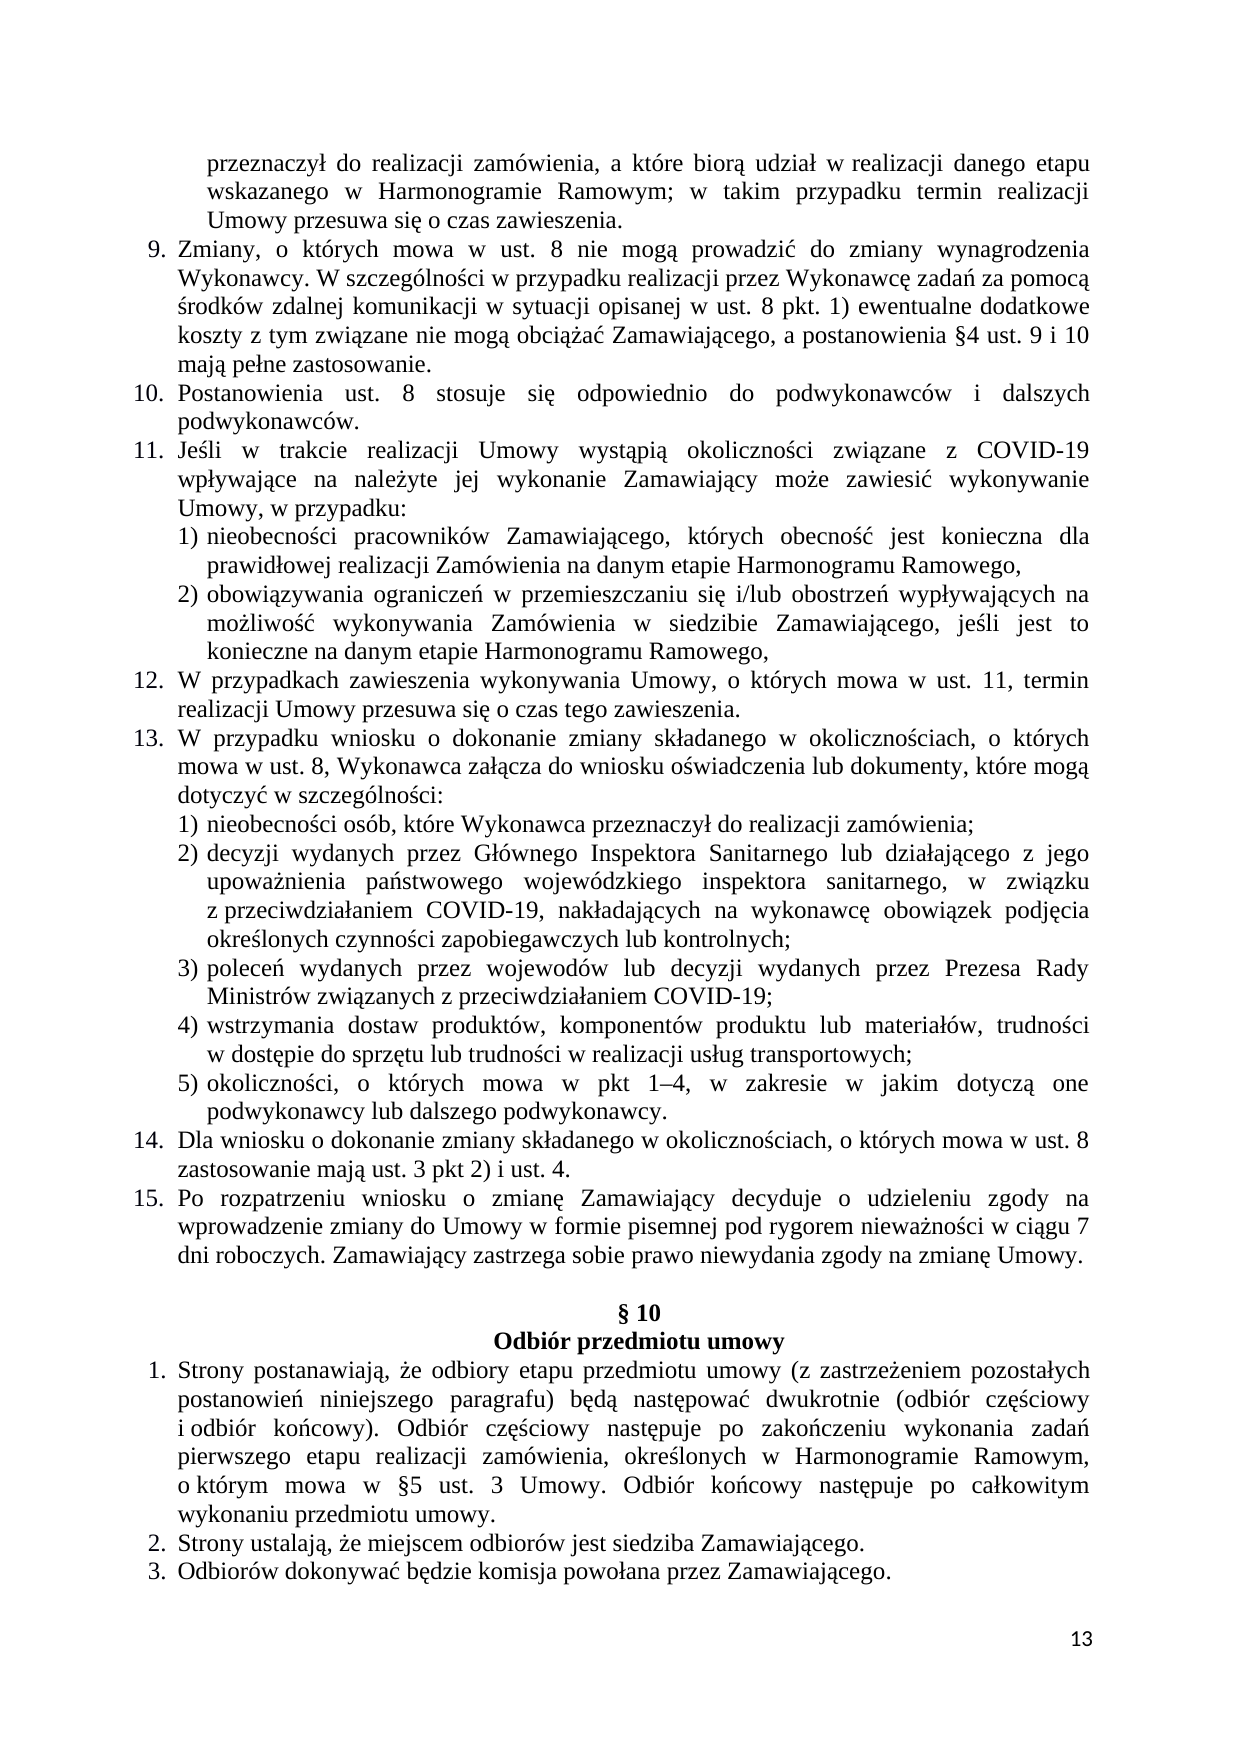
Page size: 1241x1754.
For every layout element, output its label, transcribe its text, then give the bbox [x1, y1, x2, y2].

list obowiązywania ograniczeń w przemieszczaniu się i/lub obostrzeń wypływających na możliwość wykonywania Zamówienia w siedzibie Zamawiającego, jeśli jest to konieczne na danym etapie Harmonogramu Ramowego, [177, 579, 1090, 665]
list W przypadku wniosku o dokonanie zmiany składanego w okolicznościach, o których mowa w ust. 8, Wykonawca załącza do wniosku oświadczenia lub dokumenty, które mogą dotyczyć w szczególności: [133, 723, 1090, 809]
subtitle § 10 Odbiór przedmiotu umowy [185, 1298, 1093, 1355]
list Strony ustalają, że miejscem odbiorów jest siedziba Zamawiającego. [148, 1528, 1090, 1556]
list W przypadkach zawieszenia wykonywania Umowy, o których mowa w ust. 11, termin realizacji Umowy przesuwa się o czas tego zawieszenia. [133, 665, 1090, 723]
list Zmiany, o których mowa w ust. 8 nie mogą prowadzić do zmiany wynagrodzenia Wykonawcy. W szczególności w przypadku realizacji przez Wykonawcę zadań za pomocą środków zdalnej komunikacji w sytuacji opisanej w ust. 8 pkt. 1) ewentualne dodatkowe koszty z tym związane nie mogą obciążać Zamawiającego, a postanowienia §4 ust. 9 i 10 mają pełne zastosowanie. [148, 234, 1090, 378]
list poleceń wydanych przez wojewodów lub decyzji wydanych przez Prezesa Rady Ministrów związanych z przeciwdziałaniem COVID-19; [177, 953, 1090, 1010]
list Dla wniosku o dokonanie zmiany składanego w okolicznościach, o których mowa w ust. 8 zastosowanie mają ust. 3 pkt 2) i ust. 4. [133, 1125, 1090, 1183]
list Jeśli w trakcie realizacji Umowy wystąpią okoliczności związane z COVID-19 wpływające na należyte jej wykonanie Zamawiający może zawiesić wykonywanie Umowy, w przypadku: [133, 435, 1090, 521]
list Po rozpatrzeniu wniosku o zmianę Zamawiający decyduje o udzieleniu zgody na wprowadzenie zmiany do Umowy w formie pisemnej pod rygorem nieważności w ciągu 7 dni roboczych. Zamawiający zastrzega sobie prawo niewydania zgody na zmianę Umowy. [133, 1183, 1090, 1269]
list Postanowienia ust. 8 stosuje się odpowiednio do podwykonawców i dalszych podwykonawców. [133, 378, 1090, 435]
list Strony postanawiają, że odbiory etapu przedmiotu umowy (z zastrzeżeniem pozostałych postanowień niniejszego paragrafu) będą następować dwukrotnie (odbiór częściowy i odbiór końcowy). Odbiór częściowy następuje po zakończeniu wykonania zadań pierwszego etapu realizacji zamówienia, określonych w Harmonogramie Ramowym, o którym mowa w §5 ust. 3 Umowy. Odbiór końcowy następuje po całkowitym wykonaniu przedmiotu umowy. [148, 1355, 1090, 1528]
list nieobecności pracowników Zamawiającego, których obecność jest konieczna dla prawidłowej realizacji Zamówienia na danym etapie Harmonogramu Ramowego, [177, 521, 1090, 579]
list okoliczności, o których mowa w pkt 1–4, w zakresie w jakim dotyczą one podwykonawcy lub dalszego podwykonawcy. [177, 1068, 1090, 1125]
list nieobecności osób, które Wykonawca przeznaczył do realizacji zamówienia; [177, 809, 1090, 838]
list wstrzymania dostaw produktów, komponentów produktu lub materiałów, trudności w dostępie do sprzętu lub trudności w realizacji usług transportowych; [177, 1010, 1090, 1068]
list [177, 148, 1090, 234]
list Odbiorów dokonywać będzie komisja powołana przez Zamawiającego. [148, 1556, 1090, 1585]
list decyzji wydanych przez Głównego Inspektora Sanitarnego lub działającego z jego upoważnienia państwowego wojewódzkiego inspektora sanitarnego, w związku z przeciwdziałaniem COVID-19, nakładających na wykonawcę obowiązek podjęcia określonych czynności zapobiegawczych lub kontrolnych; [177, 838, 1090, 953]
